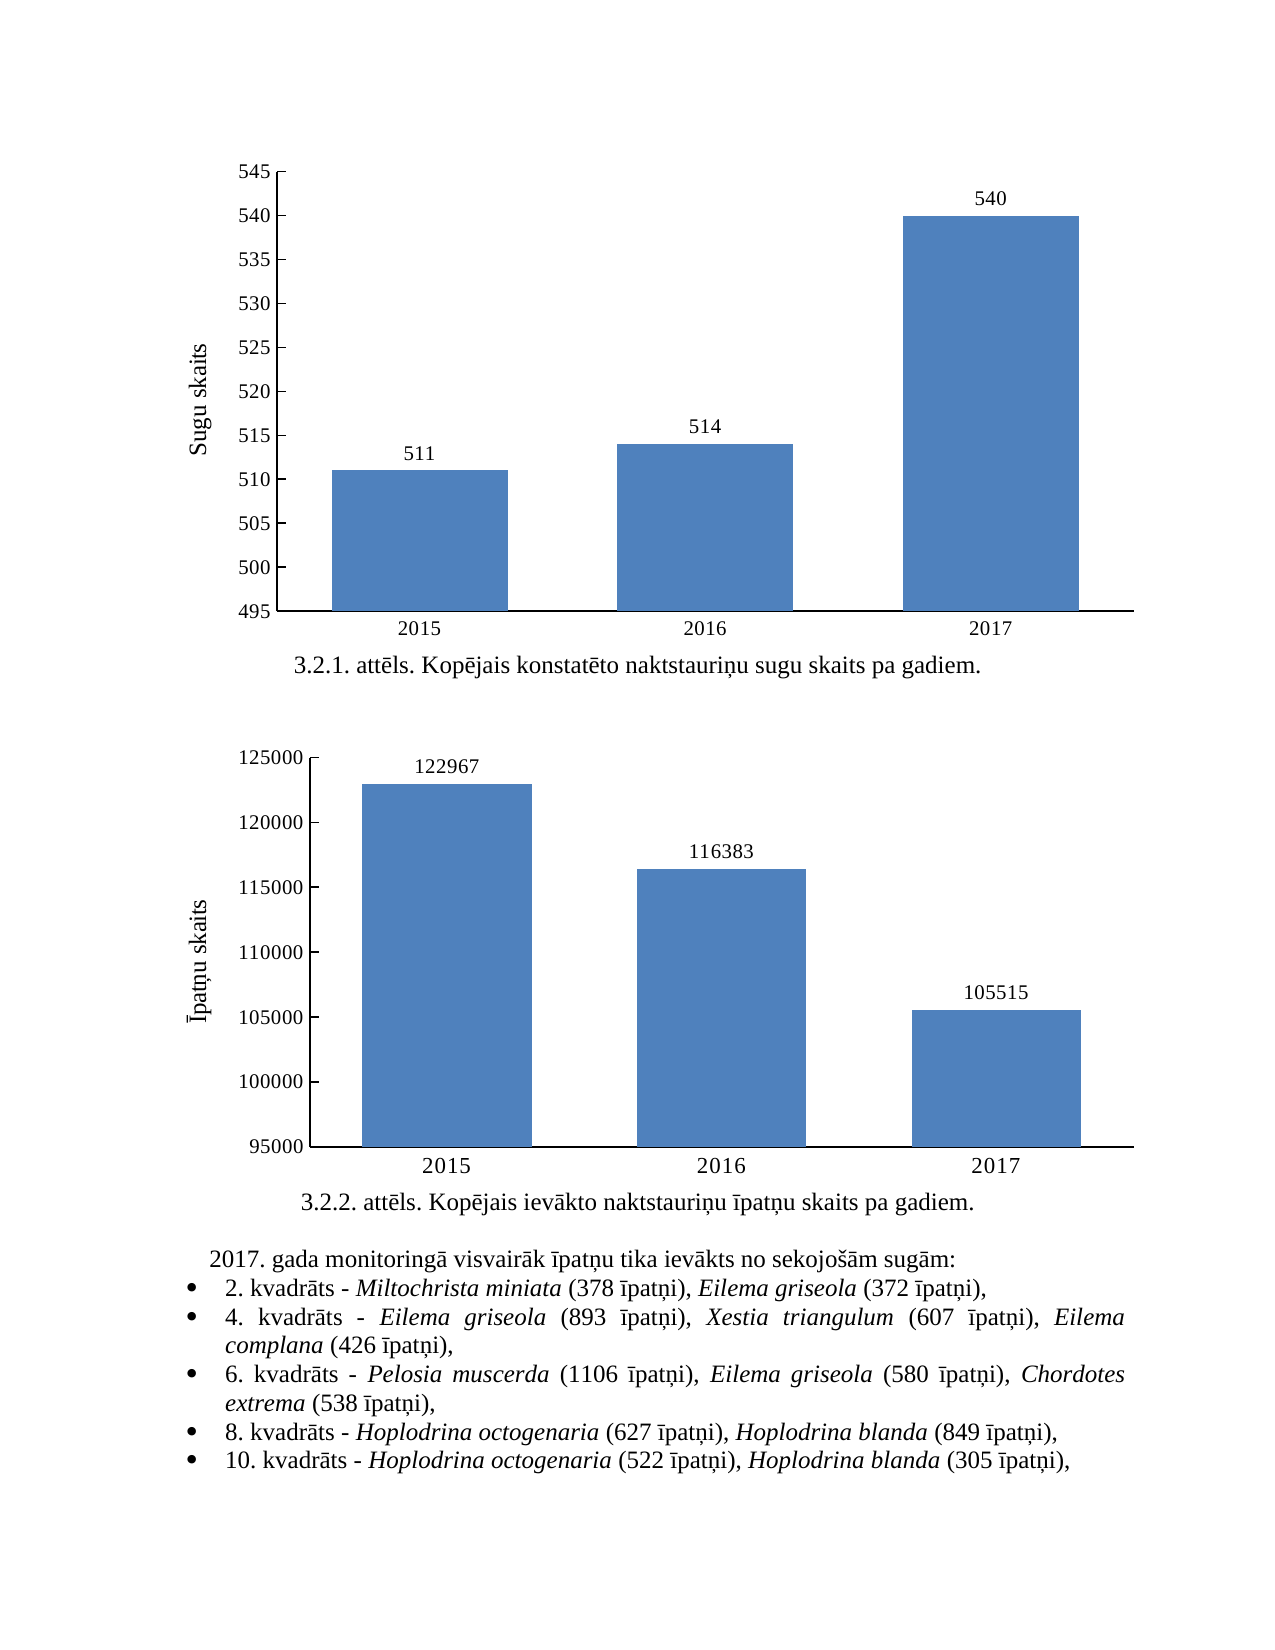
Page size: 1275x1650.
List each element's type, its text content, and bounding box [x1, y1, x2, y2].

text 3.2.1. attēls. Kopējais konstatēto naktstauriņu sugu skaits pa gadiem. [150, 651, 1125, 679]
list 4. kvadrāts - Eilema griseola (893 īpatņi), Xestia triangulum (607 īpatņi), Eilema complana (426 īpatņi), [187, 1302, 1125, 1359]
list 10. kvadrāts - Hoplodrina octogenaria (522 īpatņi), Hoplodrina blanda (305 īpatņi), [187, 1446, 1125, 1474]
list 6. kvadrāts - Pelosia muscerda (1106 īpatņi), Eilema griseola (580 īpatņi), Chordotes extrema (538 īpatņi), [187, 1359, 1125, 1417]
text 3.2.2. attēls. Kopējais ievākto naktstauriņu īpatņu skaits pa gadiem. [150, 1187, 1125, 1216]
list 8. kvadrāts - Hoplodrina octogenaria (627 īpatņi), Hoplodrina blanda (849 īpatņi), [187, 1417, 1125, 1446]
list 2. kvadrāts - Miltochrista miniata (378 īpatņi), Eilema griseola (372 īpatņi), [187, 1273, 1125, 1302]
text 2017. gada monitoringā visvairāk īpatņu tika ievākts no sekojošām sugām: [150, 1244, 1125, 1273]
